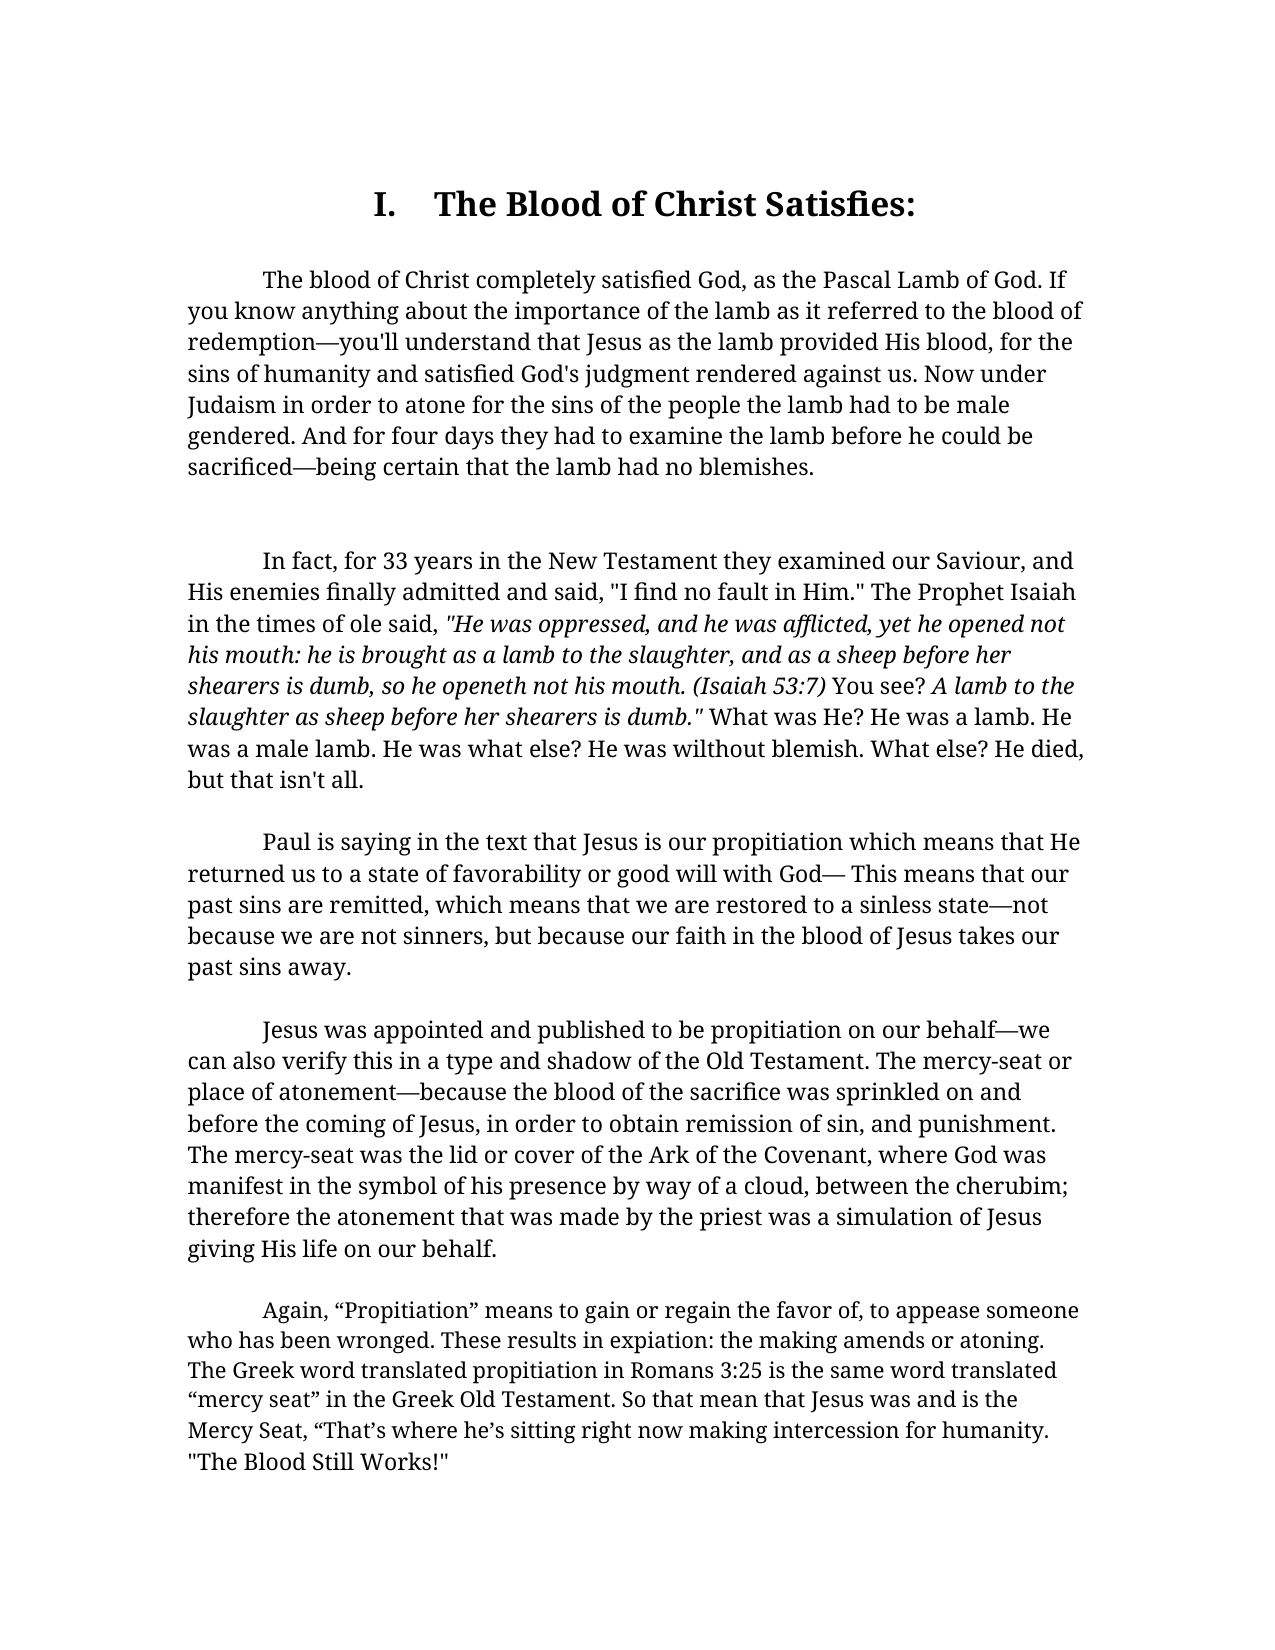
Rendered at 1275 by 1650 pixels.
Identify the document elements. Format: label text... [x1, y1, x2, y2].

text In fact, for 33 years in the New Testament they examined our Saviour, and His enemies finally admitted and said, "I find no fault in Him." The Prophet Isaiah in the times of ole said, "He was oppressed, and he was afflicted, yet he opened not his mouth: he is brought as a lamb to the slaughter, and as a sheep before her shearers is dumb, so he openeth not his mouth. (Isaiah 53:7) You see? A lamb to the slaughter as sheep before her shearers is dumb." What was He? He was a lamb. He was a male lamb. He was what else? He was wilthout blemish. What else? He died, but that isn't all. [187, 545, 1087, 795]
text Again, “Propitiation” means to gain or regain the favor of, to appease someone who has been wronged. These results in expiation: the making amends or atoning. The Greek word translated propitiation in Romans 3:25 is the same word translated “mercy seat” in the Greek Old Testament. So that mean that Jesus was and is the Mercy Seat, “That’s where he’s sitting right now making intercession for humanity. "The Blood Still Works!" [187, 1295, 1087, 1477]
text Paul is saying in the text that Jesus is our propitiation which means that He returned us to a state of favorability or good will with God— This means that our past sins are remitted, which means that we are restored to a sinless state—not because we are not sinners, but because our faith in the blood of Jesus takes our past sins away. [187, 826, 1087, 982]
list The Blood of Christ Satisfies: [225, 181, 1087, 227]
text Jesus was appointed and published to be propitiation on our behalf—we can also verify this in a type and shadow of the Old Testament. The mercy-seat or place of atonement—because the blood of the sacrifice was sprinkled on and before the coming of Jesus, in order to obtain remission of sin, and punishment. The mercy-seat was the lid or cover of the Ark of the Covenant, where God was manifest in the symbol of his presence by way of a cloud, between the cherubim; therefore the atonement that was made by the priest was a simulation of Jesus giving His life on our behalf. [187, 1014, 1087, 1264]
text The blood of Christ completely satisfied God, as the Pascal Lamb of God. If you know anything about the importance of the lamb as it referred to the blood of redemption—you'll understand that Jesus as the lamb provided His blood, for the sins of humanity and satisfied God's judgment rendered against us. Now under Judaism in order to atone for the sins of the people the lamb had to be male gendered. And for four days they had to examine the lamb before he could be sacrificed—being certain that the lamb had no blemishes. [187, 264, 1087, 482]
